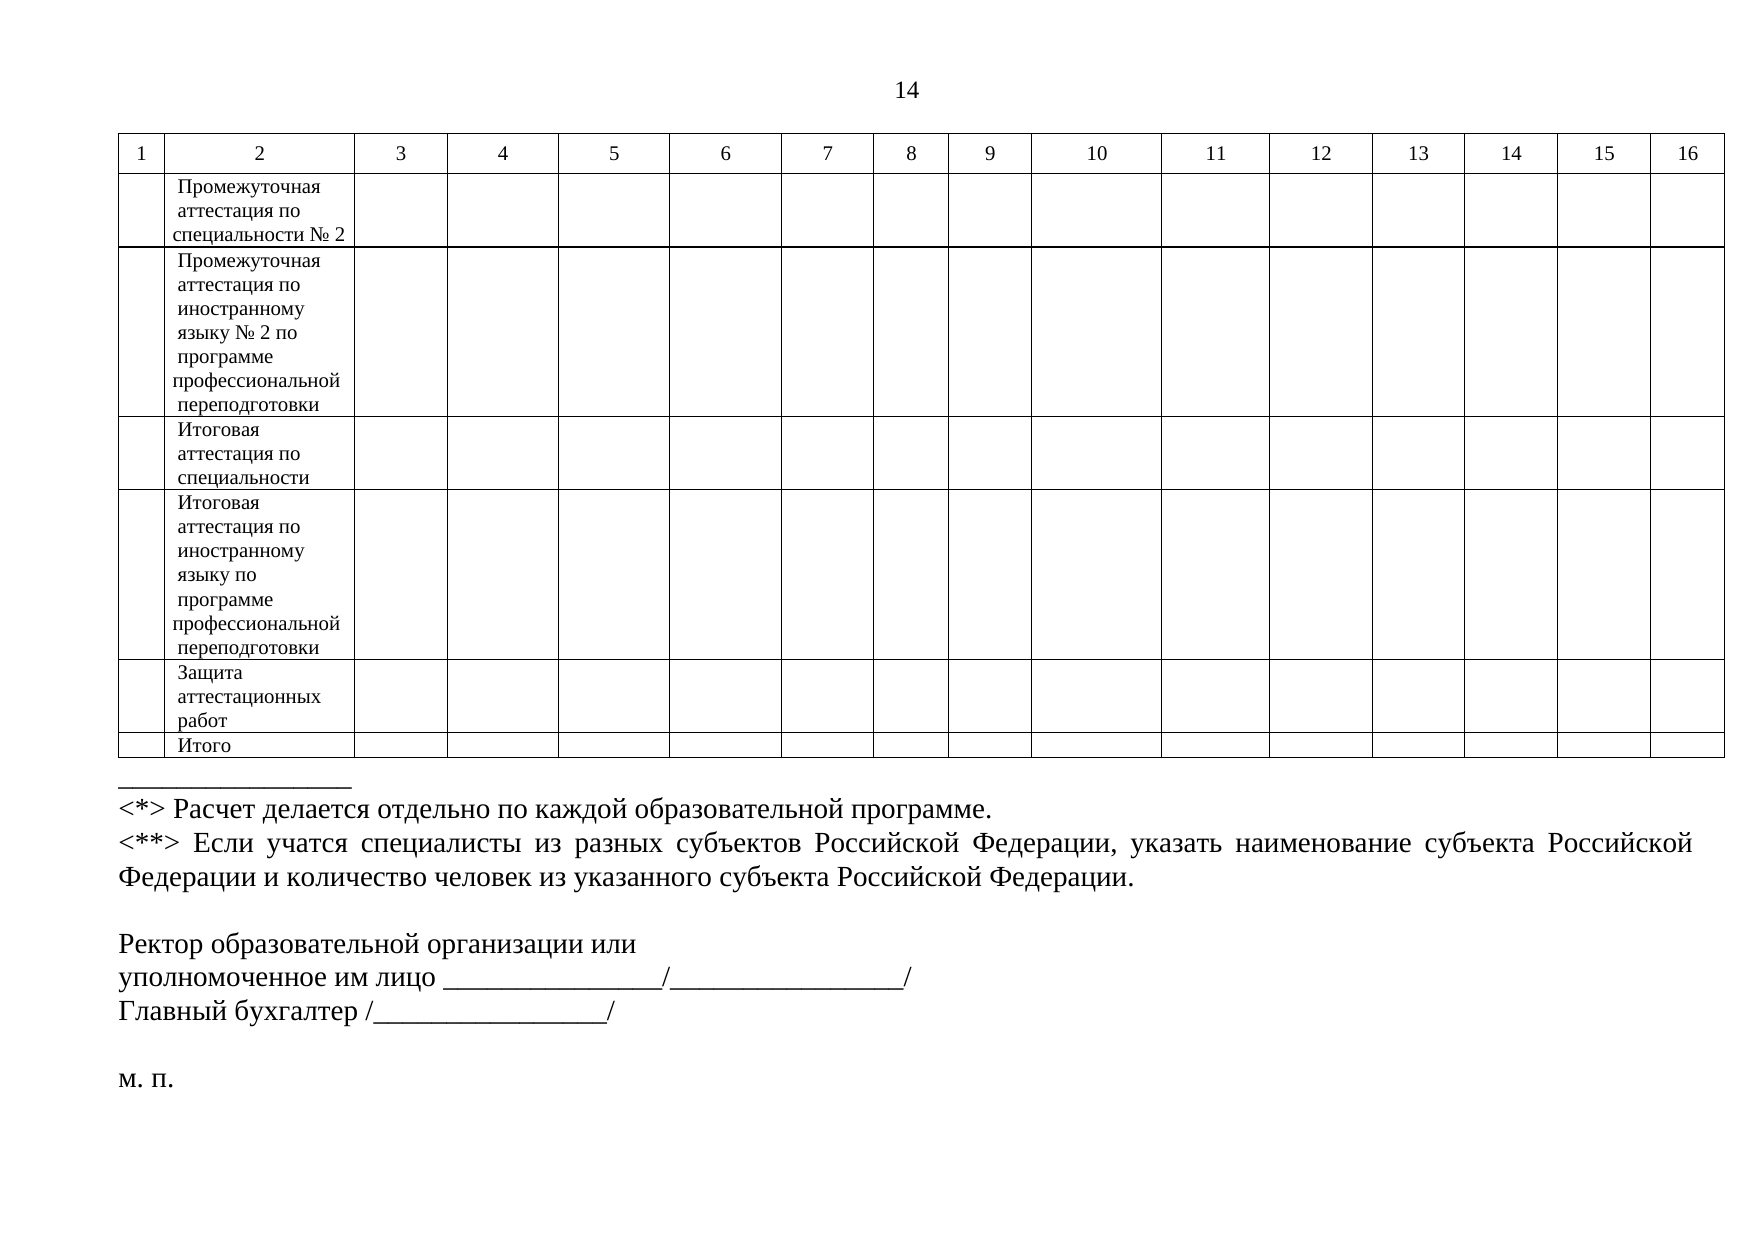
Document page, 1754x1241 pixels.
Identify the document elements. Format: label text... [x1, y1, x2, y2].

table_cell [949, 733, 1031, 757]
table_cell [670, 174, 781, 246]
table_cell Промежуточная аттестация по иностранному языку № 2 по программе профессиональной переподготовки [165, 248, 354, 416]
table_cell [1558, 174, 1650, 246]
table_cell [559, 417, 669, 489]
table_cell [949, 174, 1031, 246]
table_cell [448, 733, 558, 757]
table_cell [1032, 417, 1161, 489]
table_cell [1373, 660, 1464, 732]
table_cell [1558, 417, 1650, 489]
table_cell [1032, 174, 1161, 246]
table_cell [1032, 248, 1161, 416]
table_cell [670, 417, 781, 489]
table_cell [1162, 174, 1269, 246]
table_cell [1162, 660, 1269, 732]
text Ректор образовательной организации или [118, 926, 1714, 959]
table_cell [874, 733, 948, 757]
table_cell [1162, 490, 1269, 659]
table_cell [1373, 174, 1464, 246]
table_cell [1270, 660, 1372, 732]
table_cell 9 [949, 134, 1031, 173]
table_cell [119, 490, 164, 659]
table_cell [949, 660, 1031, 732]
table_cell [782, 490, 873, 659]
table_cell [949, 417, 1031, 489]
table_cell 13 [1373, 134, 1464, 173]
table_cell [874, 490, 948, 659]
table_cell [1373, 490, 1464, 659]
table_cell [1270, 733, 1372, 757]
table_cell [559, 660, 669, 732]
table_cell [1270, 417, 1372, 489]
table_cell [874, 248, 948, 416]
text м. п. [118, 1060, 1714, 1093]
table_cell 2 [165, 134, 354, 173]
table_cell [1465, 660, 1557, 732]
table_cell [782, 660, 873, 732]
table_cell [355, 417, 447, 489]
table_cell [1465, 417, 1557, 489]
table_cell Итого [165, 733, 354, 757]
table_cell Промежуточная аттестация по специальности № 2 [165, 174, 354, 246]
table_cell [448, 248, 558, 416]
table_cell [1558, 733, 1650, 757]
table_cell 10 [1032, 134, 1161, 173]
table_cell [1373, 733, 1464, 757]
table_cell [448, 490, 558, 659]
table_cell 16 [1651, 134, 1724, 173]
table_cell [1651, 490, 1724, 659]
text <*> Расчет делается отдельно по каждой образовательной программе. [118, 792, 1714, 825]
table_cell [874, 417, 948, 489]
table_cell [670, 490, 781, 659]
table_cell [1651, 660, 1724, 732]
table_cell [119, 174, 164, 246]
table_cell [559, 733, 669, 757]
table_cell [355, 733, 447, 757]
table_cell [1373, 248, 1464, 416]
table_cell 3 [355, 134, 447, 173]
table_cell [1651, 248, 1724, 416]
table_cell [1558, 248, 1650, 416]
table_cell [874, 174, 948, 246]
table_cell 15 [1558, 134, 1650, 173]
text <**> Если учатся специалисты из разных субъектов Российской Федерации, указать наименование субъекта Российской Федерации и количество человек из указанного субъекта Российской Федерации. [118, 825, 1695, 892]
table_cell [1465, 490, 1557, 659]
text ________________ [118, 758, 1714, 792]
table_cell Итоговая аттестация по специальности [165, 417, 354, 489]
table_cell [874, 660, 948, 732]
table_cell [1270, 248, 1372, 416]
table_cell [1373, 417, 1464, 489]
table_cell [1558, 660, 1650, 732]
table_cell [355, 660, 447, 732]
table_cell 7 [782, 134, 873, 173]
table_cell [949, 490, 1031, 659]
table_cell [1270, 490, 1372, 659]
table_cell [1651, 733, 1724, 757]
table_cell Защита аттестационных работ [165, 660, 354, 732]
table_cell [782, 248, 873, 416]
table_cell 12 [1270, 134, 1372, 173]
table_cell [119, 733, 164, 757]
table_cell 1 [119, 134, 164, 173]
table_cell [119, 660, 164, 732]
table_cell [119, 248, 164, 416]
table_cell [1032, 660, 1161, 732]
table_cell [1162, 733, 1269, 757]
table_cell [670, 660, 781, 732]
table_cell [1162, 248, 1269, 416]
text Главный бухгалтер /________________/ [118, 993, 1714, 1026]
table_cell [448, 417, 558, 489]
table_cell [670, 248, 781, 416]
table_cell [782, 174, 873, 246]
table_cell 8 [874, 134, 948, 173]
table_cell 4 [448, 134, 558, 173]
table_cell [1558, 490, 1650, 659]
text уполномоченное им лицо _______________/________________/ [118, 959, 1714, 993]
table_cell [355, 248, 447, 416]
table_cell [1651, 417, 1724, 489]
table_cell [559, 248, 669, 416]
table_cell [1162, 417, 1269, 489]
table_cell [448, 174, 558, 246]
table_cell [1032, 490, 1161, 659]
table_cell [670, 733, 781, 757]
table_cell [1465, 174, 1557, 246]
table_cell [355, 174, 447, 246]
table_cell 14 [1465, 134, 1557, 173]
table_cell [949, 248, 1031, 416]
table_cell [1465, 733, 1557, 757]
table_cell [559, 490, 669, 659]
table_cell [1032, 733, 1161, 757]
table_cell [559, 174, 669, 246]
table_cell [119, 417, 164, 489]
table_cell [1651, 174, 1724, 246]
table_cell [1270, 174, 1372, 246]
table_cell 5 [559, 134, 669, 173]
table_cell 6 [670, 134, 781, 173]
table_cell [355, 490, 447, 659]
table_cell [782, 417, 873, 489]
table_cell Итоговая аттестация по иностранному языку по программе профессиональной переподготовки [165, 490, 354, 659]
table_cell [1465, 248, 1557, 416]
table_cell [782, 733, 873, 757]
table_cell 11 [1162, 134, 1269, 173]
table_cell [448, 660, 558, 732]
